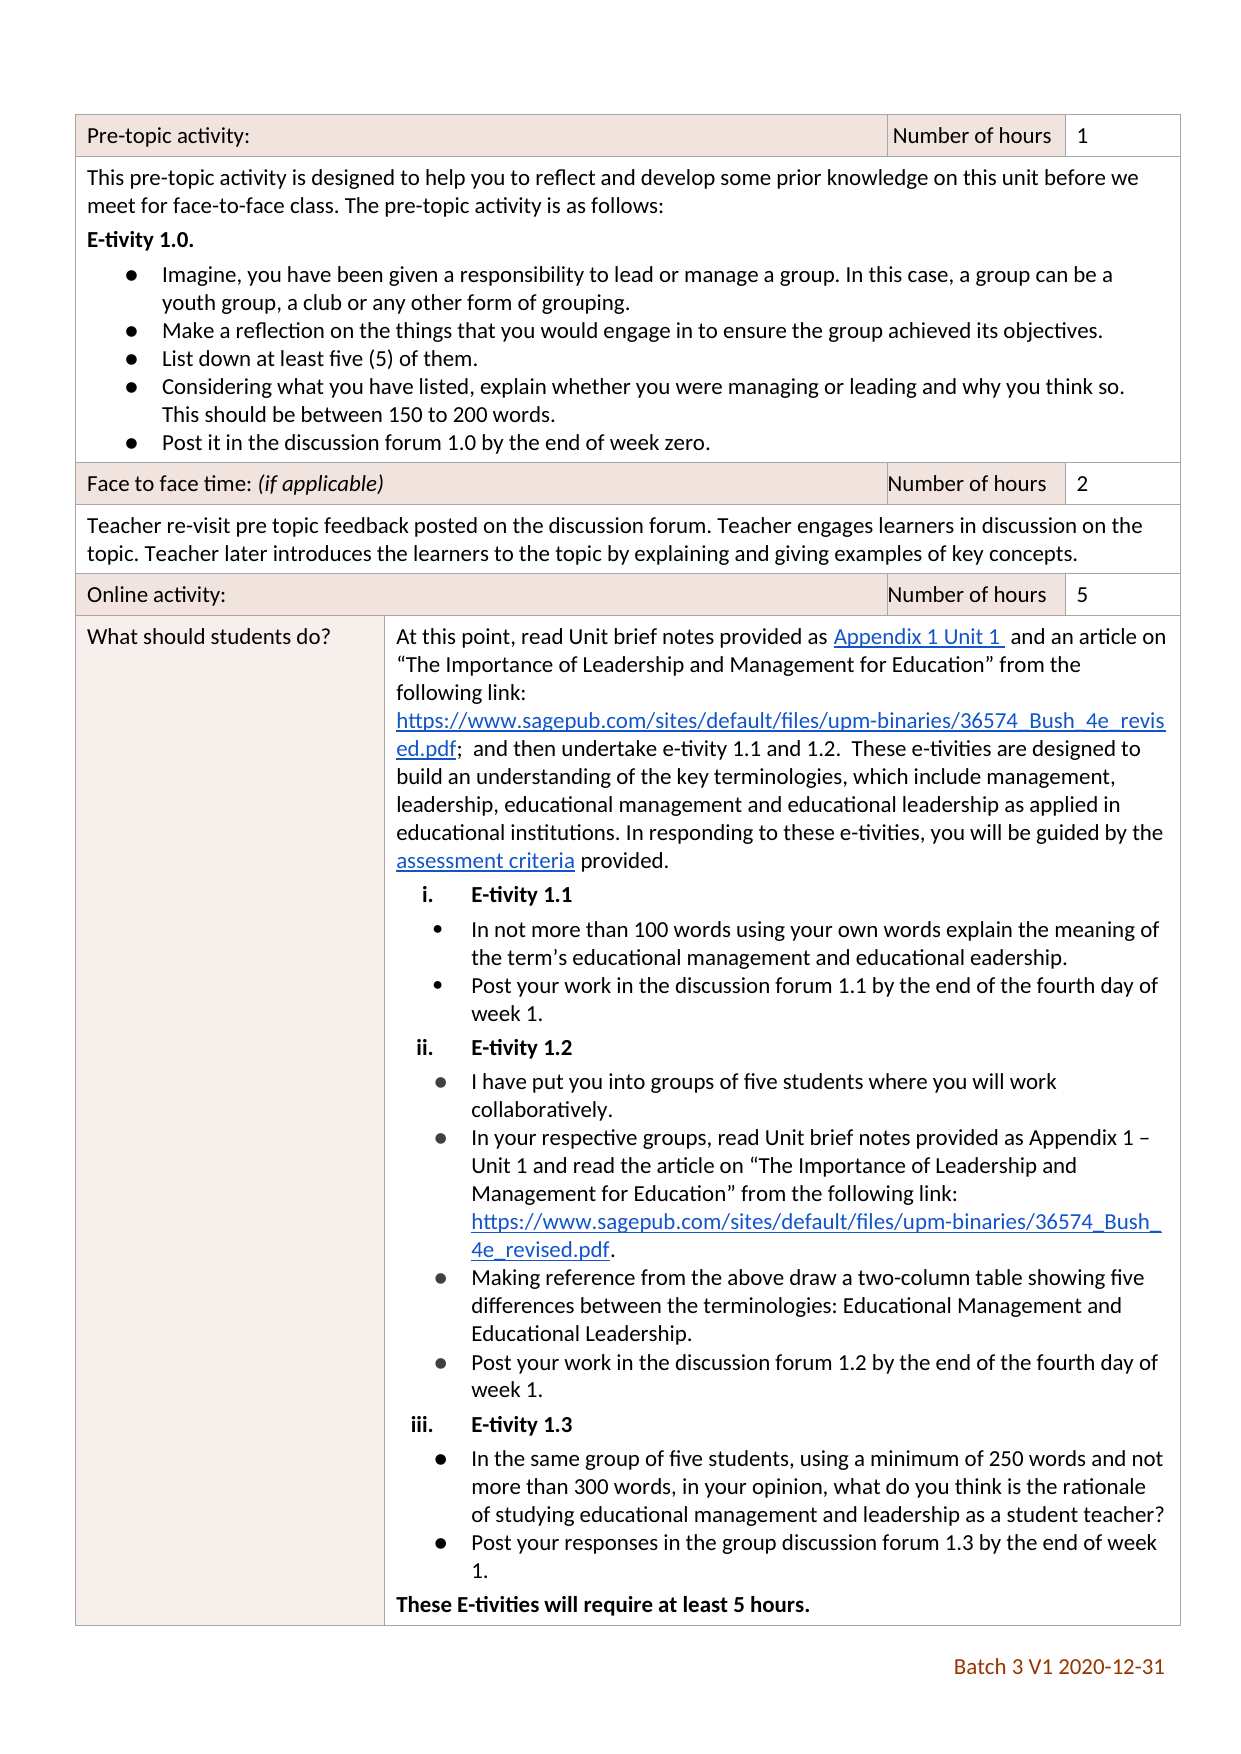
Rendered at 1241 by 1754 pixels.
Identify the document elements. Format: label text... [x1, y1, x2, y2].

table_cell This pre-topic activity is designed to help you to reflect and develop some prior knowledge on this unit before we meet for face-to-face class. The pre-topic activity is as follows: E-tivity 1.0. Imagine, you have been given a responsibility to lead or manage a group. In this case, a group can be a youth group, a club or any other form of grouping. Make a reflection on the things that you would engage in to ensure the group achieved its objectives. List down at least five (5) of them. Considering what you have listed, explain whether you were managing or leading and why you think so. This should be between 150 to 200 words. Post it in the discussion forum 1.0 by the end of week zero. [76, 157, 1180, 462]
table_cell Face to face time: (if applicable) [76, 463, 887, 504]
table_cell At this point, read Unit brief notes provided as Appendix 1 Unit 1 and an article on “The Importance of Leadership and Management for Education” from the following link: https://www.sagepub.com/sites/default/files/upm-binaries/36574_Bush_4e_revised.pdf; and then undertake e-tivity 1.1 and 1.2. These e-tivities are designed to build an understanding of the key terminologies, which include management, leadership, educational management and educational leadership as applied in educational institutions. In responding to these e-tivities, you will be guided by the assessment criteria provided. E-tivity 1.1 In not more than 100 words using your own words explain the meaning of the term’s educational management and educational eadership. Post your work in the discussion forum 1.1 by the end of the fourth day of week 1. E-tivity 1.2 I have put you into groups of five students where you will work collaboratively. In your respective groups, read Unit brief notes provided as Appendix 1 – Unit 1 and read the article on “The Importance of Leadership and Management for Education” from the following link: https://www.sagepub.com/sites/default/files/upm-binaries/36574_Bush_4e_revised.pdf. Making reference from the above draw a two-column table showing five differences between the terminologies: Educational Management and Educational Leadership. Post your work in the discussion forum 1.2 by the end of the fourth day of week 1. E-tivity 1.3 In the same group of five students, using a minimum of 250 words and not more than 300 words, in your opinion, what do you think is the rationale of studying educational management and leadership as a student teacher? Post your responses in the group discussion forum 1.3 by the end of week 1. These E-tivities will require at least 5 hours. [385, 616, 1180, 1625]
table_cell Number of hours [888, 574, 1065, 615]
table_cell 5 [1066, 574, 1180, 615]
table_cell What should students do? [76, 616, 384, 1625]
table_cell Number of hours [888, 463, 1065, 504]
table_cell 1 [1066, 115, 1180, 156]
table_cell Number of hours [888, 115, 1065, 156]
table_cell 2 [1066, 463, 1180, 504]
table_cell Online activity: [76, 574, 887, 615]
table_cell Pre-topic activity: [76, 115, 887, 156]
table_cell Teacher re-visit pre topic feedback posted on the discussion forum. Teacher engages learners in discussion on the topic. Teacher later introduces the learners to the topic by explaining and giving examples of key concepts. [76, 505, 1180, 573]
